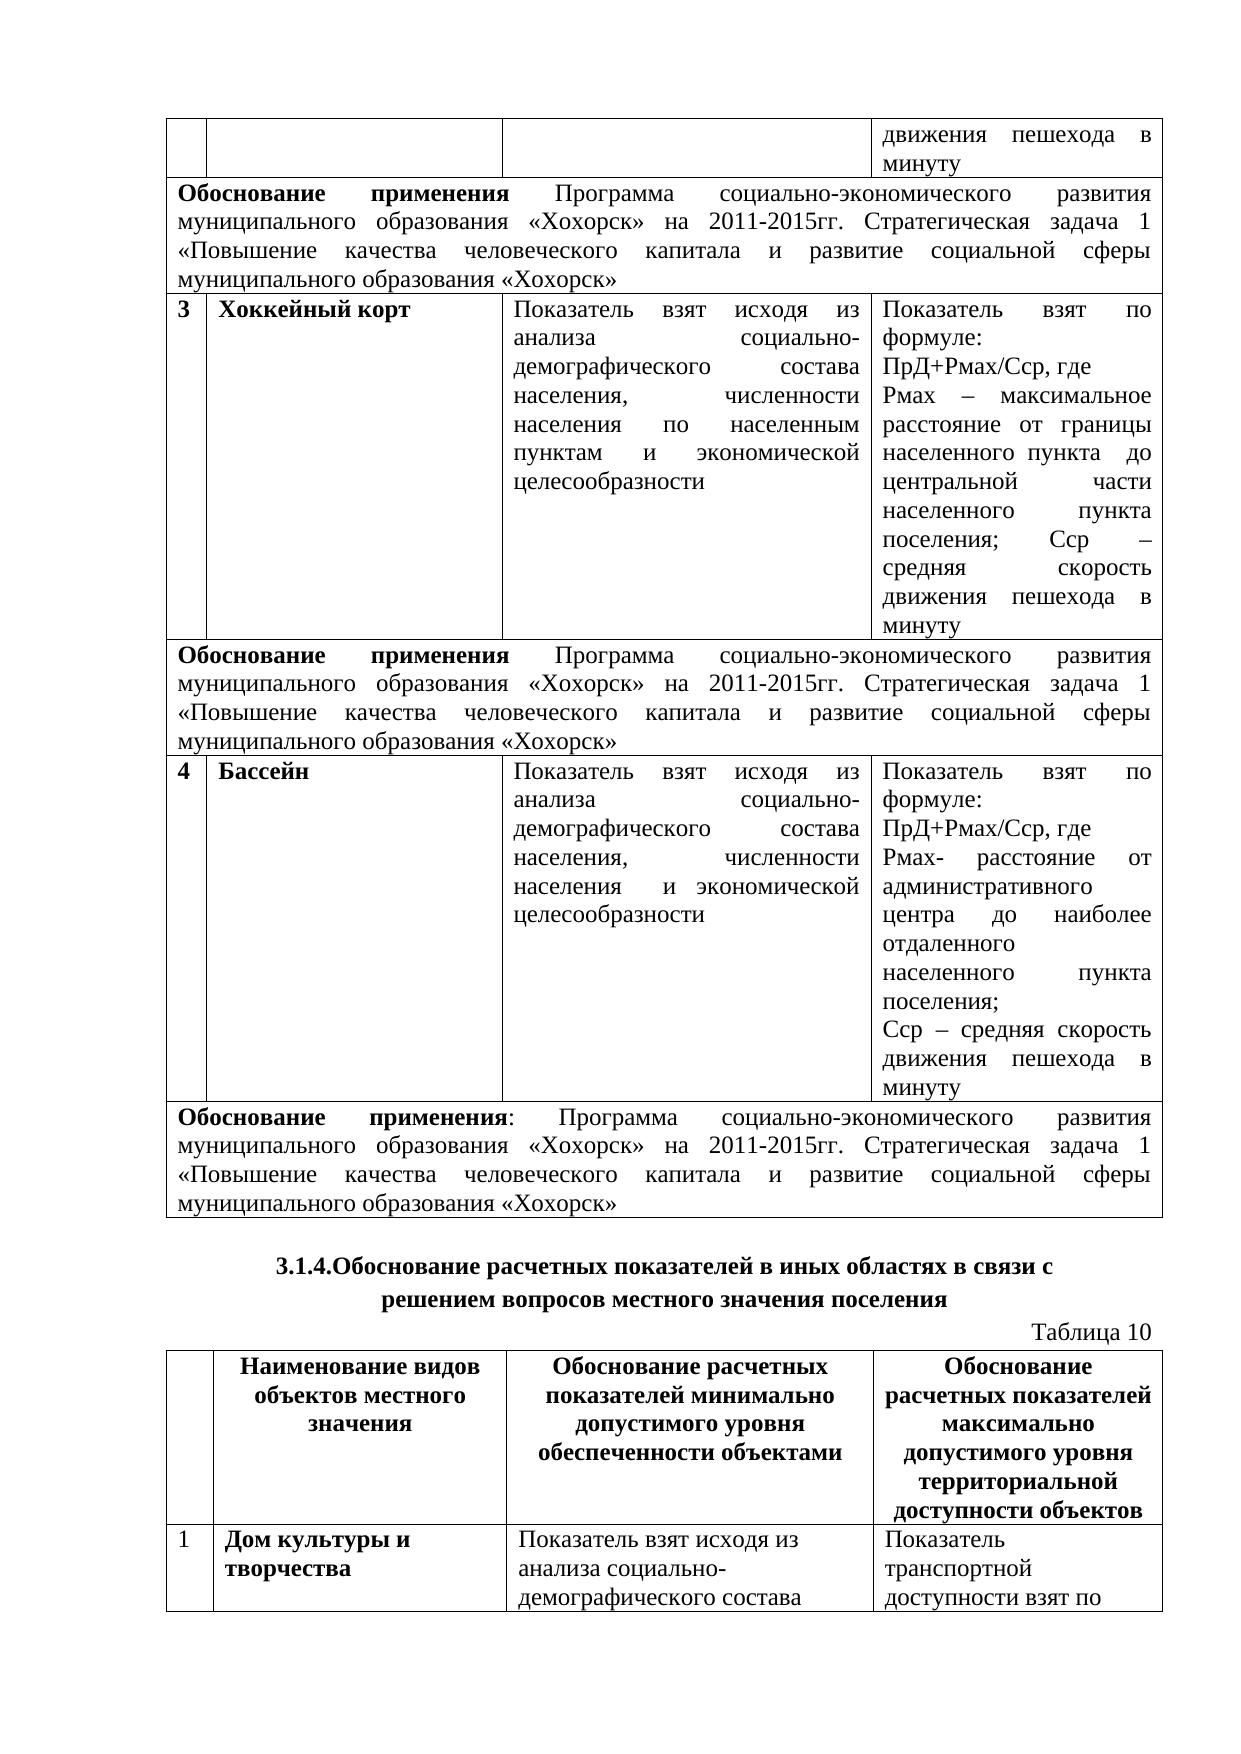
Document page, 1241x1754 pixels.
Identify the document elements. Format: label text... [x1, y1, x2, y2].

table_cell Обоснование применения Программа социально-экономического развития муниципального образования «Хохорск» на 2011-2015гг. Стратегическая задача 1 «Повышение качества человеческого капитала и развитие социальной сферы муниципального образования «Хохорск» [167, 178, 1162, 293]
table_header Наименование видов объектов местного значения [214, 1351, 506, 1523]
table_header Обоснование расчетных показателей максимально допустимого уровня территориальной доступности объектов [874, 1351, 1162, 1523]
table_cell 1 [167, 1525, 213, 1611]
table_cell Обоснование применения: Программа социально-экономического развития муниципального образования «Хохорск» на 2011-2015гг. Стратегическая задача 1 «Повышение качества человеческого капитала и развитие социальной сферы муниципального образования «Хохорск» [167, 1102, 1162, 1217]
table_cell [214, 1525, 506, 1611]
table_cell 3 [167, 294, 206, 639]
table_cell Хоккейный корт [207, 294, 502, 639]
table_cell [874, 1525, 1162, 1611]
list решением вопросов местного значения поселения [177, 1284, 1152, 1313]
list Таблица 10 [177, 1317, 1152, 1346]
table_cell Бассейн [207, 756, 502, 1101]
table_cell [207, 119, 502, 177]
table_cell Показатель взят исходя из анализа социально-демографического состава населения, численности населения и экономической целесообразности [503, 756, 871, 1101]
table_cell Обоснование применения Программа социально-экономического развития муниципального образования «Хохорск» на 2011-2015гг. Стратегическая задача 1 «Повышение качества человеческого капитала и развитие социальной сферы муниципального образования «Хохорск» [167, 640, 1162, 755]
list 3.1.4.Обоснование расчетных показателей в иных областях в связи с [177, 1251, 1152, 1280]
table_cell Показатель взят по формуле: ПрД+Рмах/Сср, где Рмах- расстояние от административного центра до наиболее отдаленного населенного пункта поселения; Сср – средняя скорость движения пешехода в минуту [872, 756, 1162, 1101]
table_cell 2 [167, 119, 206, 177]
table_cell 4 [167, 756, 206, 1101]
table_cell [872, 119, 1162, 177]
table_header Обоснование расчетных показателей минимально допустимого уровня обеспеченности объектами [507, 1351, 873, 1523]
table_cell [507, 1525, 873, 1611]
table_header [167, 1351, 213, 1523]
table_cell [503, 119, 871, 177]
